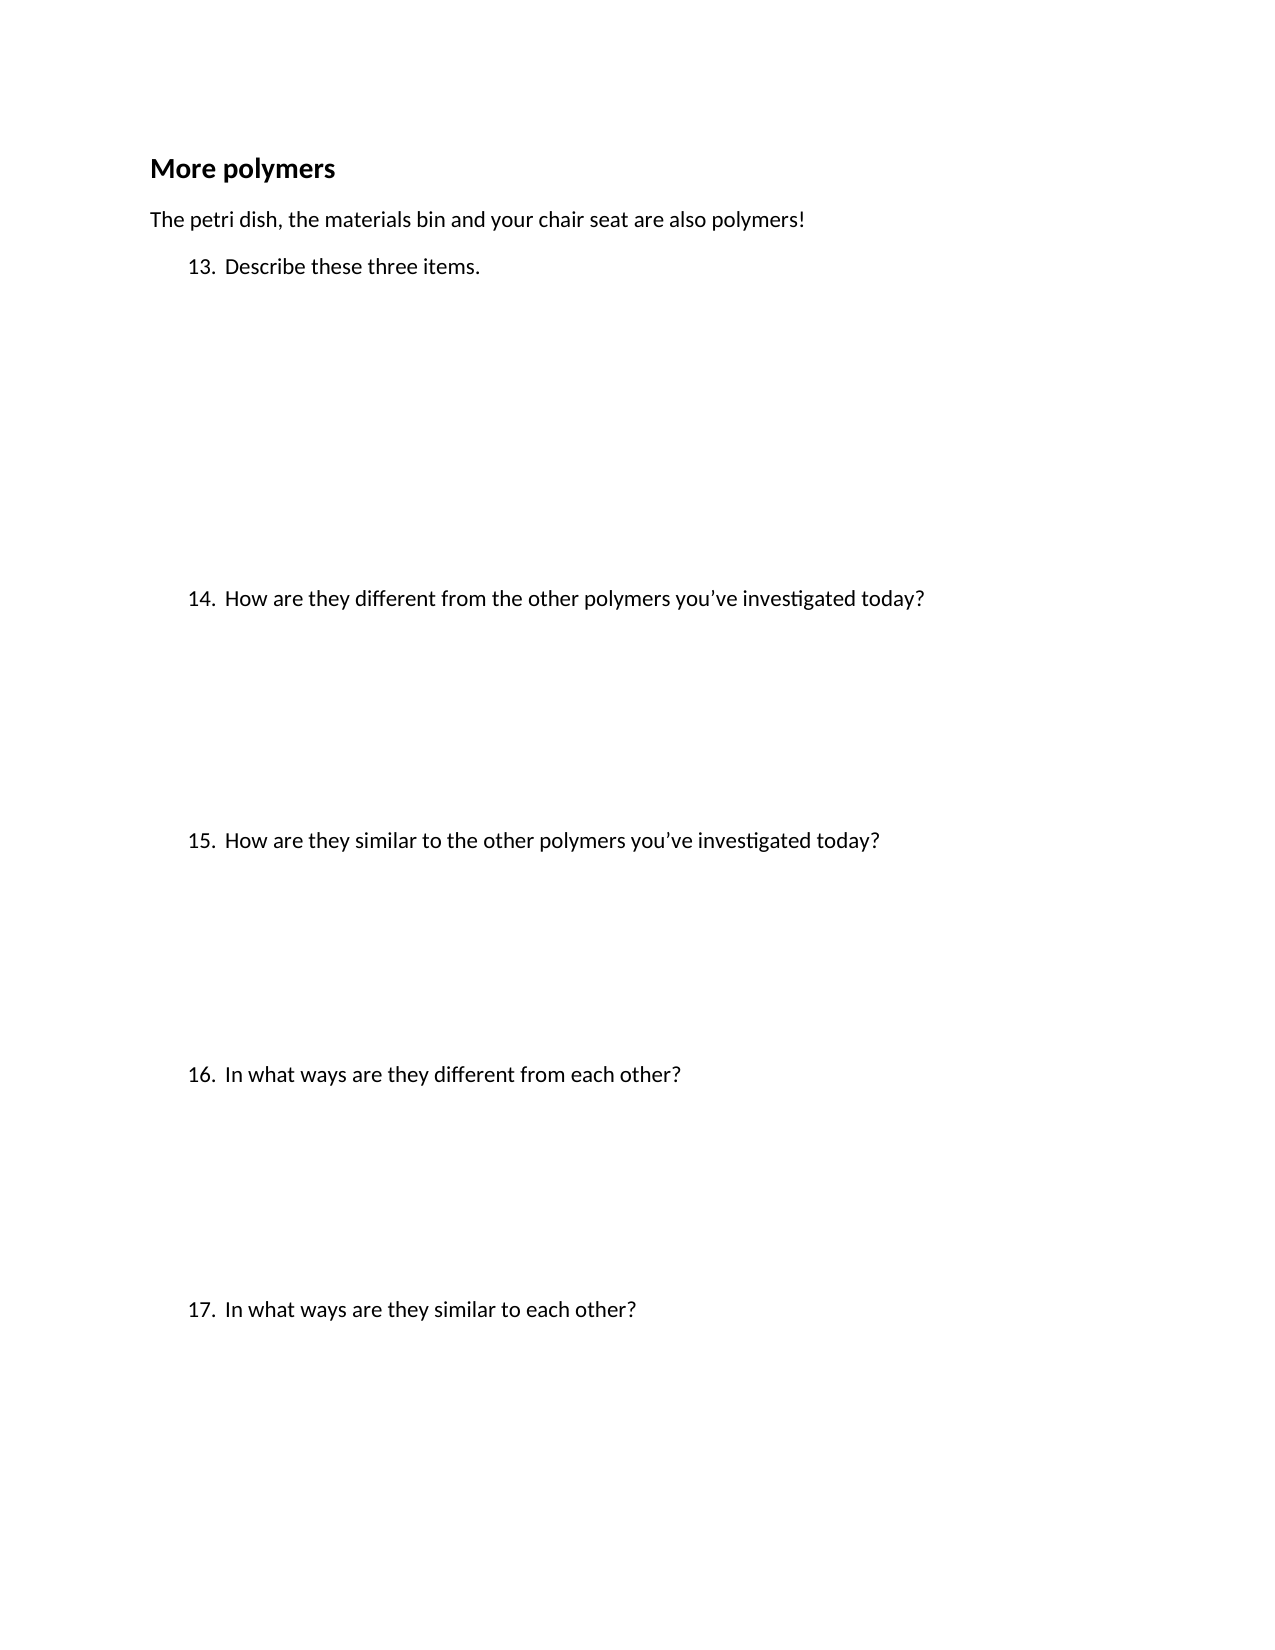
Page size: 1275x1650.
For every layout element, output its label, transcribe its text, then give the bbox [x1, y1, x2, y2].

list In what ways are they similar to each other? [187, 1295, 1125, 1323]
list In what ways are they different from each other? [187, 1060, 1125, 1088]
list How are they similar to the other polymers you’ve investigated today? [187, 826, 1125, 854]
text The petri dish, the materials bin and your chair seat are also polymers! [150, 205, 1125, 233]
list How are they different from the other polymers you’ve investigated today? [187, 584, 1125, 612]
list Describe these three items. [187, 252, 1125, 280]
text More polymers [150, 150, 1125, 186]
